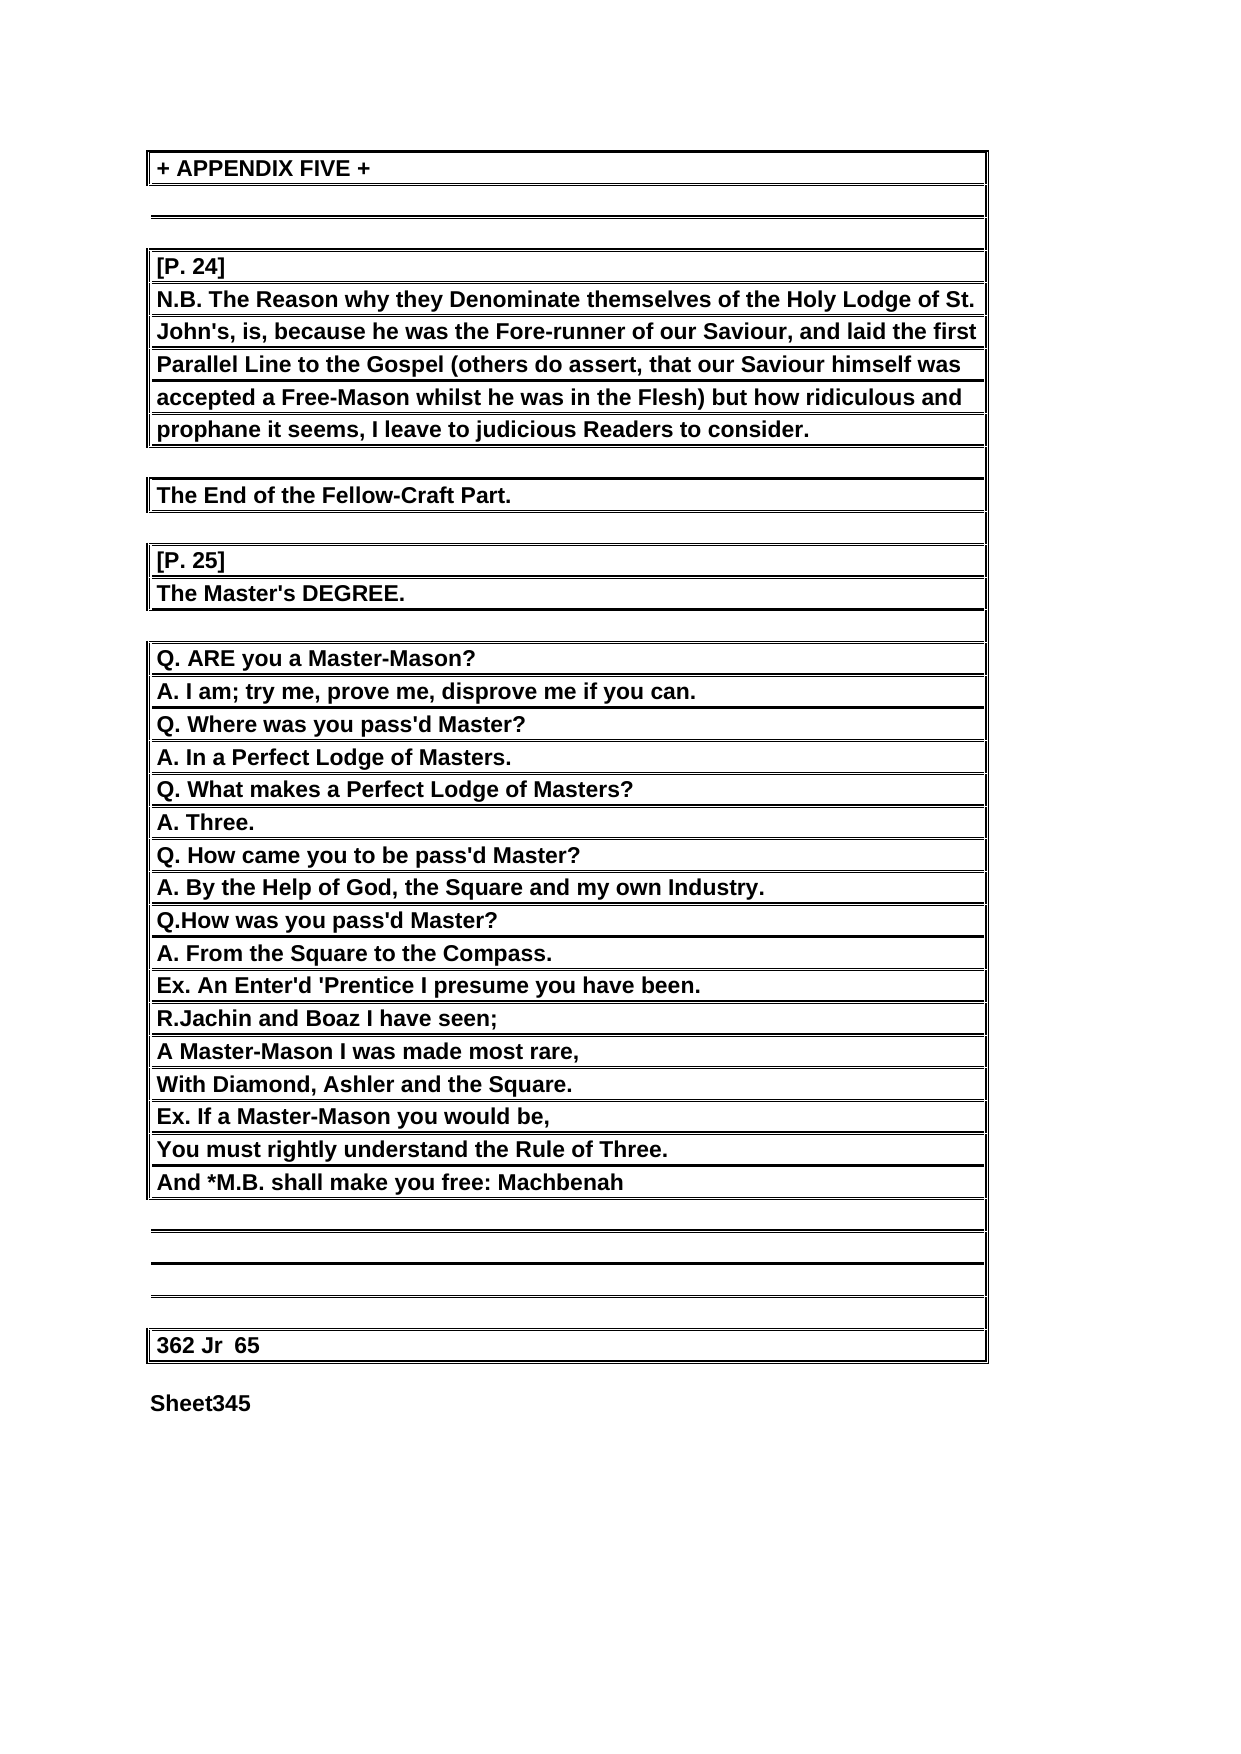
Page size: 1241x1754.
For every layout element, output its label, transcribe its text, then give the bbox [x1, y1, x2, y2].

table_cell [P. 24] [150, 248, 986, 281]
table_cell [148, 183, 987, 215]
table_cell Q. Where was you pass'd Master? [150, 706, 985, 739]
table_cell With Diamond, Ashler and the Square. [148, 1066, 987, 1098]
table_cell prophane it seems, I leave to judicious Readers to consider. [148, 412, 987, 444]
table_cell [148, 1262, 985, 1295]
table_cell The End of the Fellow-Craft Part. [150, 477, 985, 510]
table_cell Q. ARE you a Master-Mason? [148, 641, 987, 673]
table_cell A. By the Help of God, the Square and my own Industry. [150, 870, 986, 902]
table_cell A Master-Mason I was made most rare, [150, 1033, 986, 1066]
table_cell Ex. An Enter'd 'Prentice I presume you have been. [148, 968, 987, 1000]
table_cell You must rightly understand the Rule of Three. [150, 1131, 986, 1164]
table_cell A. I am; try me, prove me, disprove me if you can. [150, 673, 986, 706]
table_cell [148, 608, 987, 641]
table_cell A. From the Square to the Compass. [150, 935, 985, 968]
table_cell The Master's DEGREE. [150, 575, 986, 608]
table_cell A. Three. [150, 804, 986, 837]
text Sheet345 [150, 1363, 1090, 1448]
table_cell [148, 444, 986, 477]
table_cell [148, 215, 986, 248]
table_cell Q.How was you pass'd Master? [150, 902, 986, 935]
table_cell [148, 1295, 987, 1327]
table_cell 362 Jr 65 [150, 1328, 986, 1360]
table_cell A. In a Perfect Lodge of Masters. [148, 739, 987, 771]
table_cell N.B. The Reason why they Denominate themselves of the Holy Lodge of St. [148, 281, 987, 313]
table_cell Parallel Line to the Gospel (others do assert, that our Saviour himself was [150, 346, 986, 379]
table_cell R.Jachin and Boaz I have seen; [150, 1000, 986, 1033]
table_cell And *M.B. shall make you free: Machbenah [150, 1164, 985, 1197]
table_cell [148, 1197, 987, 1229]
table_cell [148, 510, 987, 542]
table_cell [148, 1229, 986, 1262]
table_cell [P. 25] [150, 543, 986, 575]
table_cell Q. How came you to be pass'd Master? [148, 837, 987, 869]
table_cell accepted a Free-Mason whilst he was in the Flesh) but how ridiculous and [150, 379, 985, 412]
table_cell Q. What makes a Perfect Lodge of Masters? [150, 771, 986, 804]
table_cell Ex. If a Master-Mason you would be, [150, 1099, 986, 1131]
table_cell John's, is, because he was the Fore-runner of our Saviour, and laid the first [150, 314, 986, 346]
table_header + APPENDIX FIVE + [150, 153, 985, 183]
